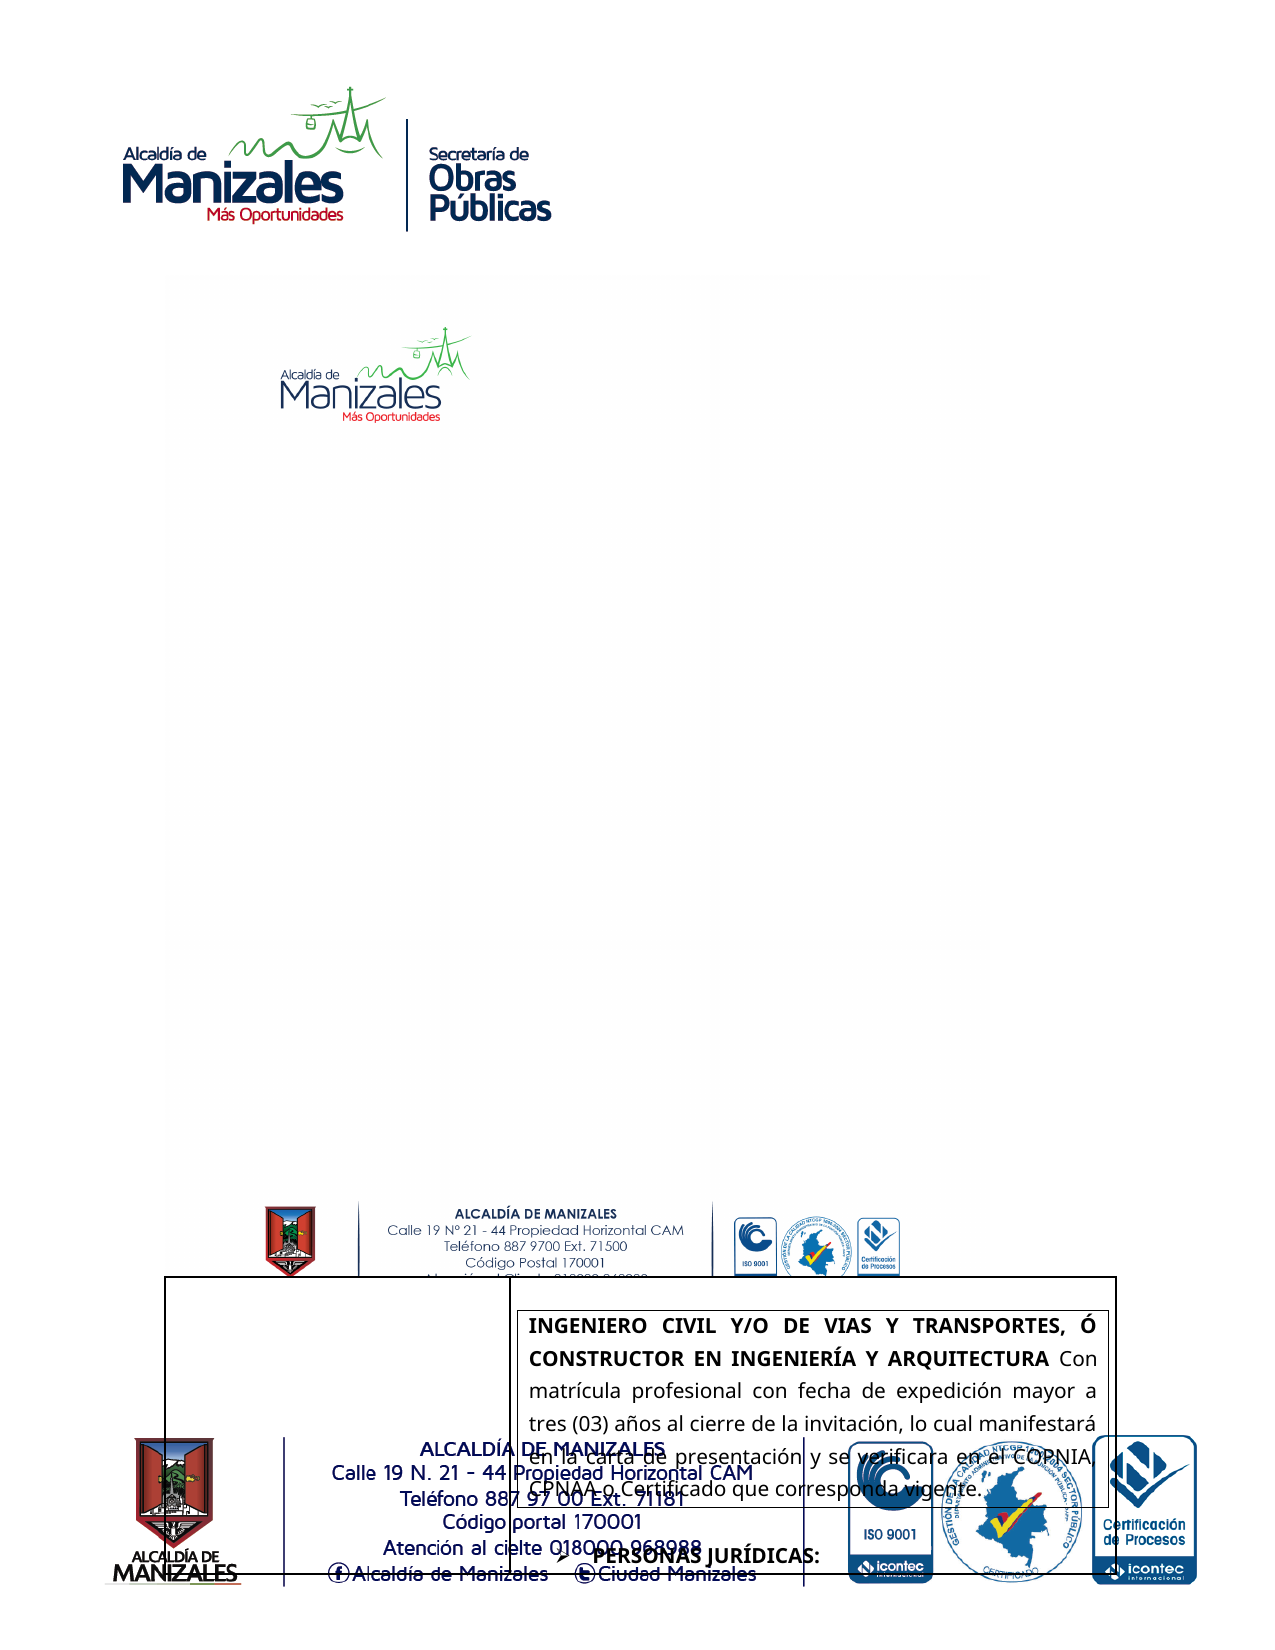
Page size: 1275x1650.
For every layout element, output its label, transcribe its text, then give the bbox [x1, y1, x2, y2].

table_cell DESCRIPCIÓN BREVE DE LOS REQUISITOS PARA PARTICIPAR [166, 1278, 509, 1573]
picture [19, 23, 1275, 1649]
